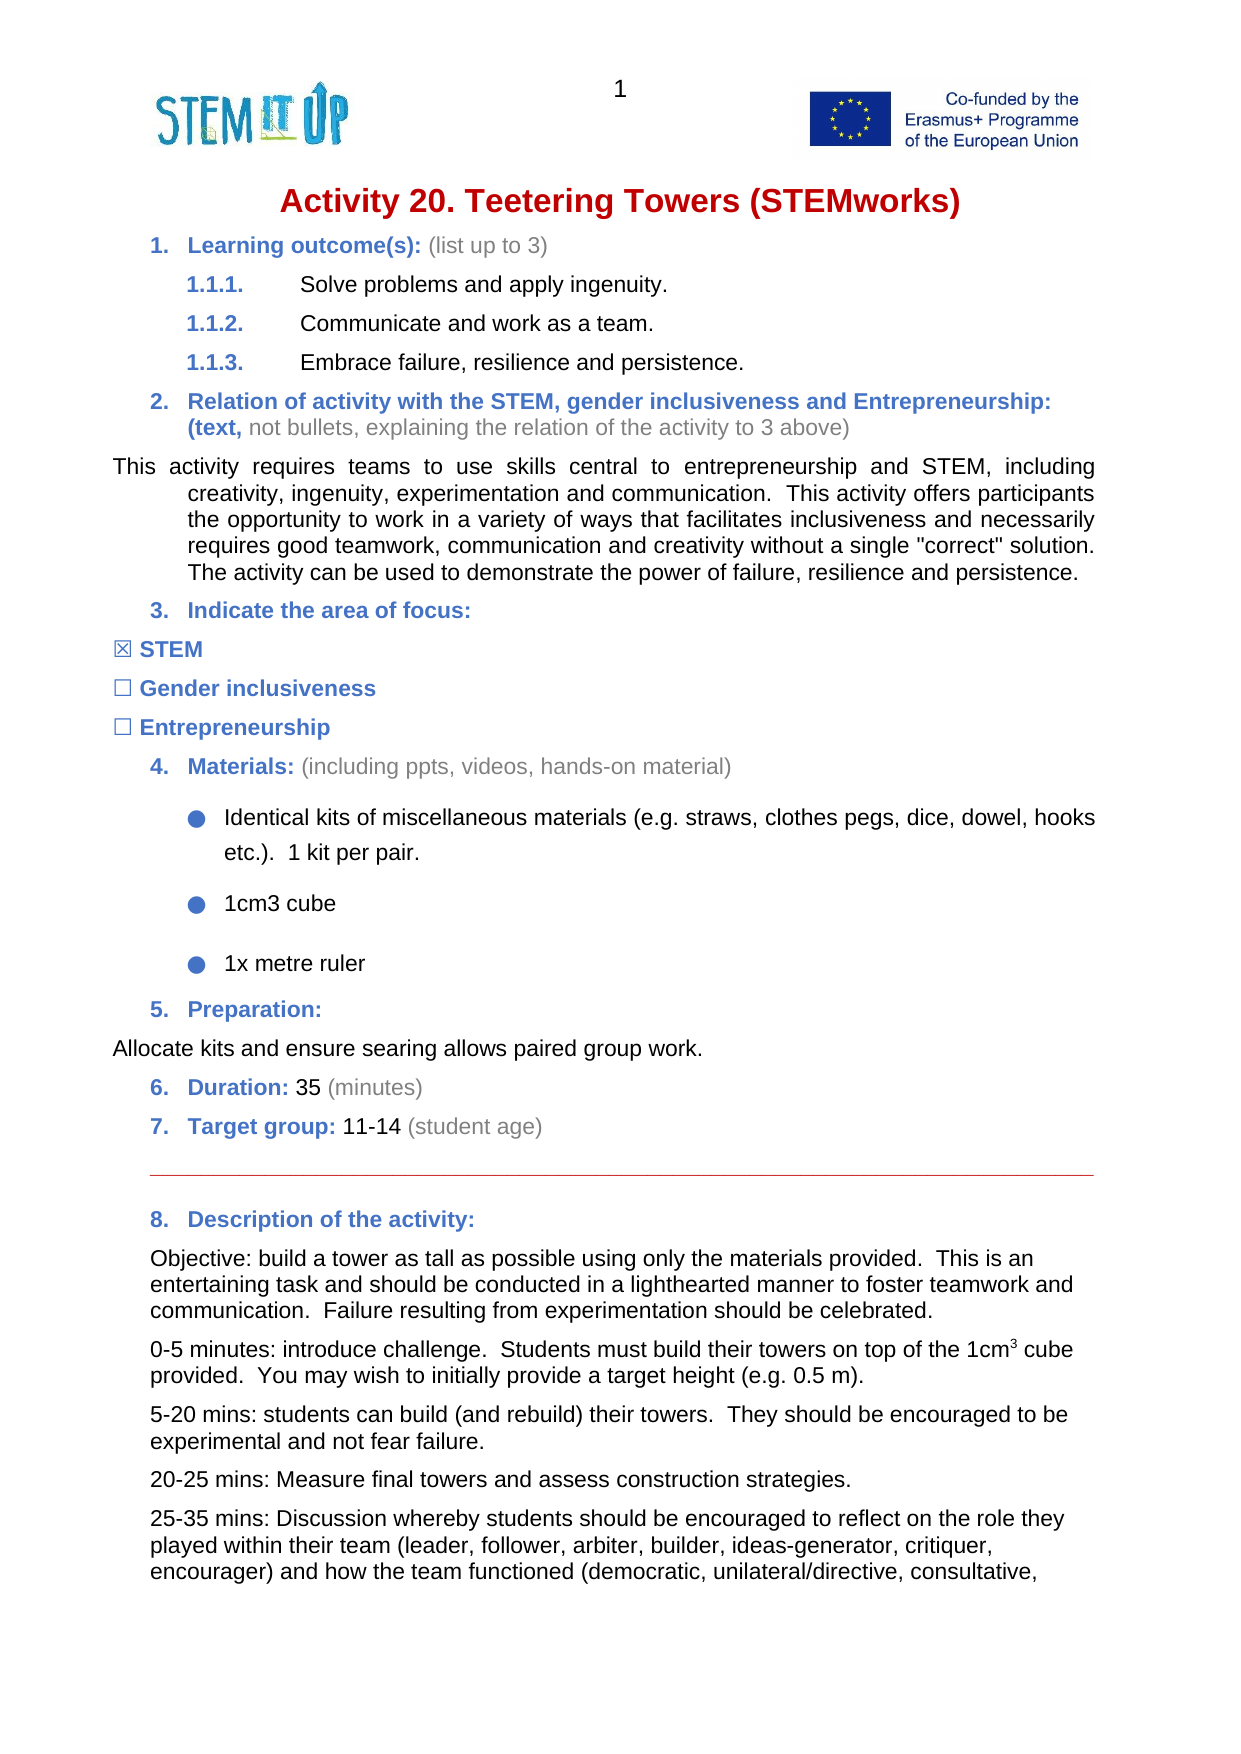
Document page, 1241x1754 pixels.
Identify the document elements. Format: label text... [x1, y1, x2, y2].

list Preparation: [150, 996, 1090, 1023]
text This activity requires teams to use skills central to entrepreneurship and STEM, including creativity, ingenuity, experimentation and communication. This activity offers participants the opportunity to work in a variety of ways that facilitates inclusiveness and necessarily requires good teamwork, communication and creativity without a single "correct" solution. The activity can be used to demonstrate the power of failure, resilience and persistence. [112, 453, 1096, 585]
list 1x metre ruler [186, 937, 1096, 984]
text Allocate kits and ensure searing allows paired group work. [112, 1035, 1090, 1062]
list Relation of activity with the STEM, gender inclusiveness and Entrepreneurship: (text, not bullets, explaining the relation of the activity to 3 above) [150, 388, 1096, 441]
list Description of the activity: [150, 1206, 1096, 1232]
list Indicate the area of focus: [150, 597, 1096, 624]
list Learning outcome(s): (list up to 3) [150, 232, 1096, 259]
list Materials: (including ppts, videos, hands-on material) [150, 753, 1096, 779]
text ☒ STEM [112, 636, 1096, 663]
text 20-25 mins: Measure final towers and assess construction strategies. [150, 1466, 1096, 1493]
picture [793, 77, 1092, 162]
list Duration: 35 (minutes) [150, 1074, 1090, 1101]
picture [125, 66, 379, 165]
list Solve problems and apply ingenuity. [186, 271, 1096, 298]
text Objective: build a tower as tall as possible using only the materials provided. This is an entertaining task and should be conducted in a lighthearted manner to foster teamwork and communication. Failure resulting from experimentation should be celebrated. [150, 1244, 1096, 1323]
list Communicate and work as a team. [186, 310, 1096, 337]
list Embrace failure, resilience and persistence. [186, 349, 1096, 375]
text 5-20 mins: students can build (and rebuild) their towers. They should be encouraged to be experimental and not fear failure. [150, 1401, 1096, 1454]
text ☐ Gender inclusiveness [112, 675, 1096, 701]
list 1cm3 cube [186, 877, 1096, 924]
list Target group: 11-14 (student age) [150, 1113, 1096, 1139]
list Identical kits of miscellaneous materials (e.g. straws, clothes pegs, dice, dowel, hooks etc.). 1 kit per pair. [186, 792, 1096, 865]
text ☐ Entrepreneurship [112, 714, 1096, 740]
text 0-5 minutes: introduce challenge. Students must build their towers on top of the 1cm3 cube provided. You may wish to initially provide a target height (e.g. 0.5 m). [150, 1336, 1096, 1389]
subtitle Activity 20. Teetering Towers (STEMworks) [150, 182, 1090, 220]
text __________________________________________________________________________ [150, 1152, 1096, 1178]
